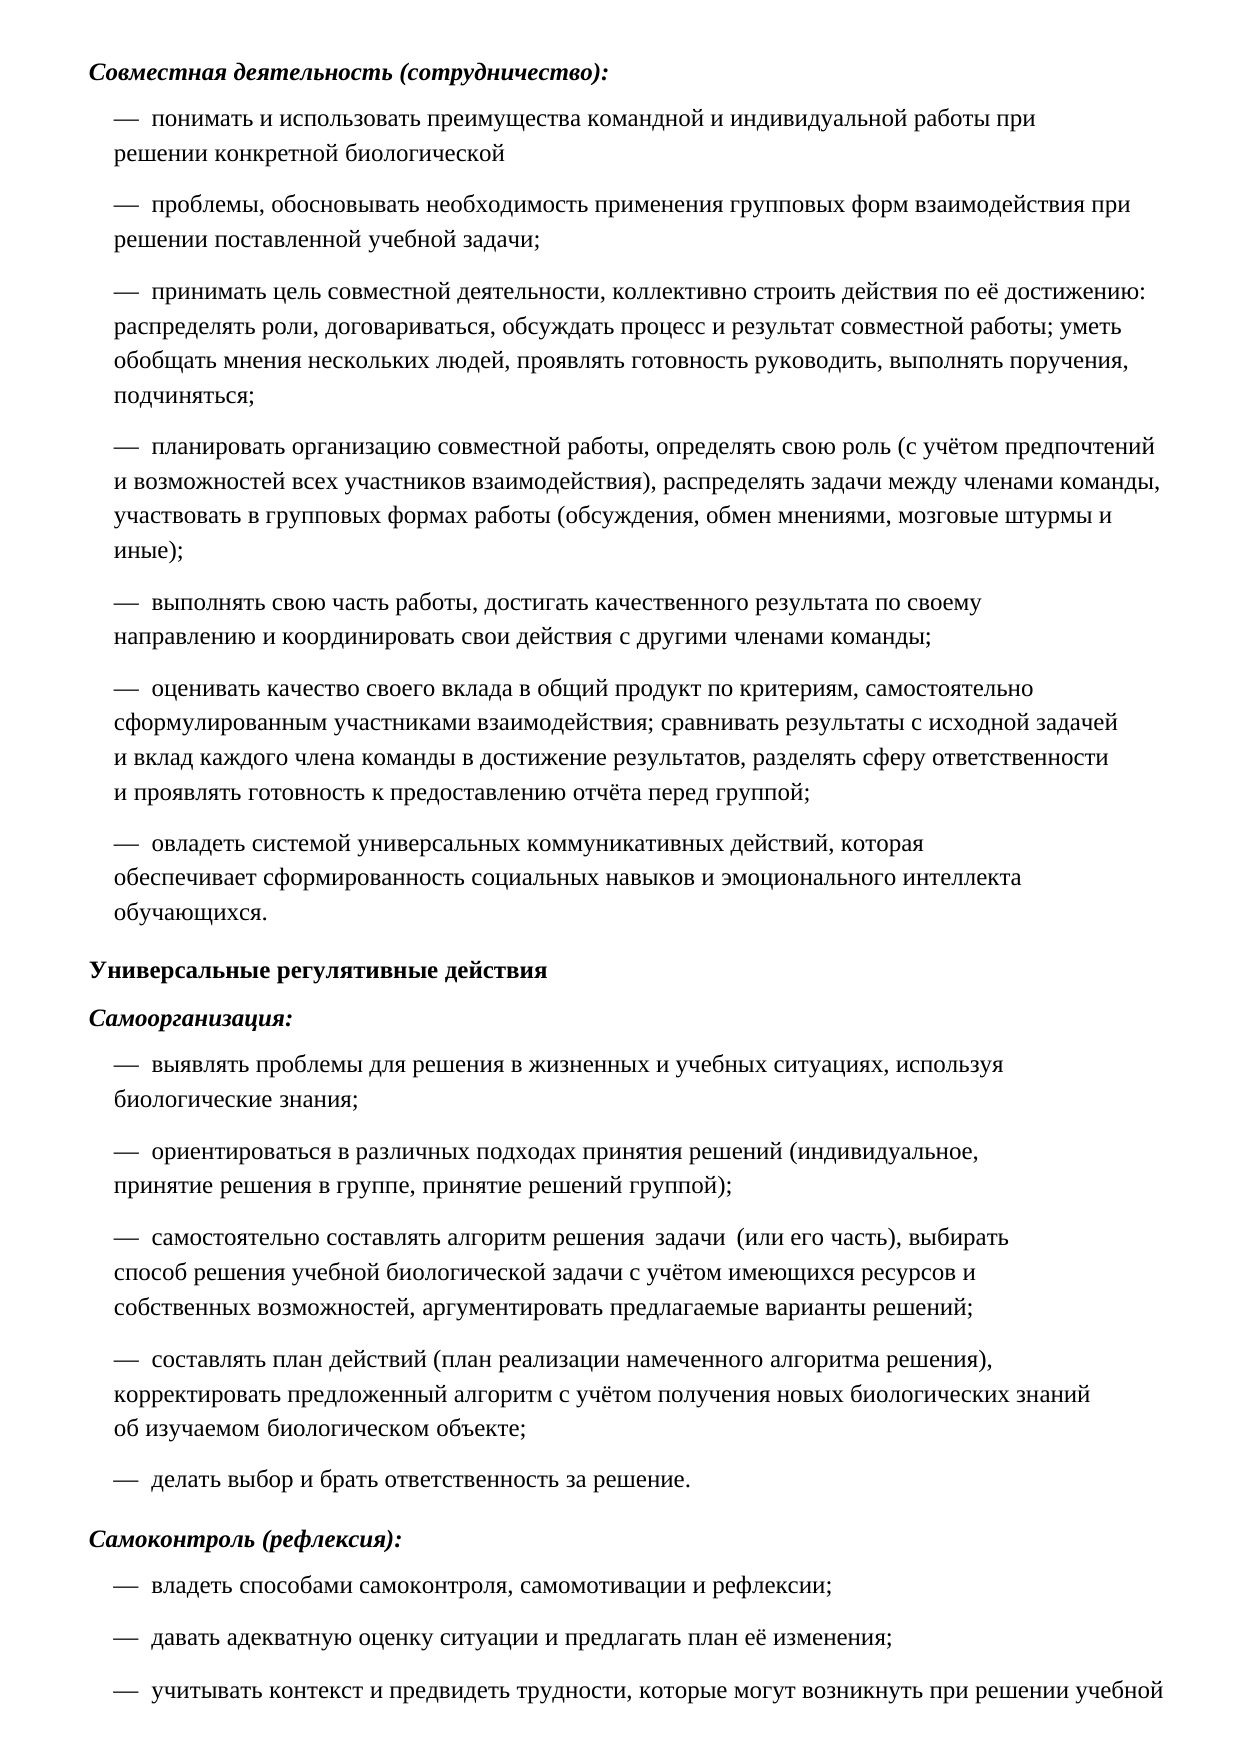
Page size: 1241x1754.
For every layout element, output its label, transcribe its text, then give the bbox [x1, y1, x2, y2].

list понимать и использовать преимущества командной и индивидуальной работы при решении конкретной биологической [114, 103, 1037, 167]
list оценивать качество своего вклада в общий продукт по критериям, самостоятельно сформулированным участниками взаимодействия; сравнивать результаты с исходной задачей и вклад каждого члена команды в достижение результатов, разделять сферу ответственности и проявлять готовность к предоставлению отчёта перед группой; [114, 673, 1129, 806]
list ориентироваться в различных подходах принятия решений (индивидуальное, принятие решения в группе, принятие решений группой); [114, 1136, 1085, 1199]
list планировать организацию совместной работы, определять свою роль (с учётом предпочтений и возможностей всех участников взаимодействия), распределять задачи между членами команды, участвовать в групповых формах работы (обсуждения, обмен мнениями, мозговые штурмы и иные); [114, 431, 1161, 564]
list учитывать контекст и предвидеть трудности, которые могут возникнуть при решении учебной [113, 1675, 1182, 1703]
list делать выбор и брать ответственность за решение. [113, 1464, 1182, 1493]
list владеть способами самоконтроля, самомотивации и рефлексии; [113, 1570, 1182, 1598]
subtitle Самоконтроль (рефлексия): [89, 1524, 1182, 1552]
list составлять план действий (план реализации намеченного алгоритма решения), корректировать предложенный алгоритм с учётом получения новых биологических знаний об изучаемом биологическом объекте; [114, 1344, 1122, 1442]
subtitle Совместная деятельность (сотрудничество): [89, 57, 1182, 86]
list выявлять проблемы для решения в жизненных и учебных ситуациях, используя биологические знания; [114, 1049, 1004, 1113]
subtitle Универсальные регулятивные действия [89, 956, 1182, 984]
list овладеть системой универсальных коммуникативных действий, которая обеспечивает сформированность социальных навыков и эмоционального интеллекта обучающихся. [114, 828, 1073, 926]
list принимать цель совместной деятельности, коллективно строить действия по её достижению: распределять роли, договариваться, обсуждать процесс и результат совместной работы; уметь обобщать мнения нескольких людей, проявлять готовность руководить, выполнять поручения, подчиняться; [114, 276, 1147, 409]
list выполнять свою часть работы, достигать качественного результата по своему направлению и координировать свои действия с другими членами команды; [114, 587, 1131, 650]
subtitle Самоорганизация: [89, 1003, 1182, 1032]
list проблемы, обосновывать необходимость применения групповых форм взаимодействия при решении поставленной учебной задачи; [114, 189, 1131, 253]
list давать адекватную оценку ситуации и предлагать план её изменения; [113, 1622, 1182, 1651]
list самостоятельно составлять алгоритм решения задачи (или его часть), выбирать способ решения учебной биологической задачи с учётом имеющихся ресурсов и собственных возможностей, аргументировать предлагаемые варианты решений; [114, 1222, 1010, 1321]
